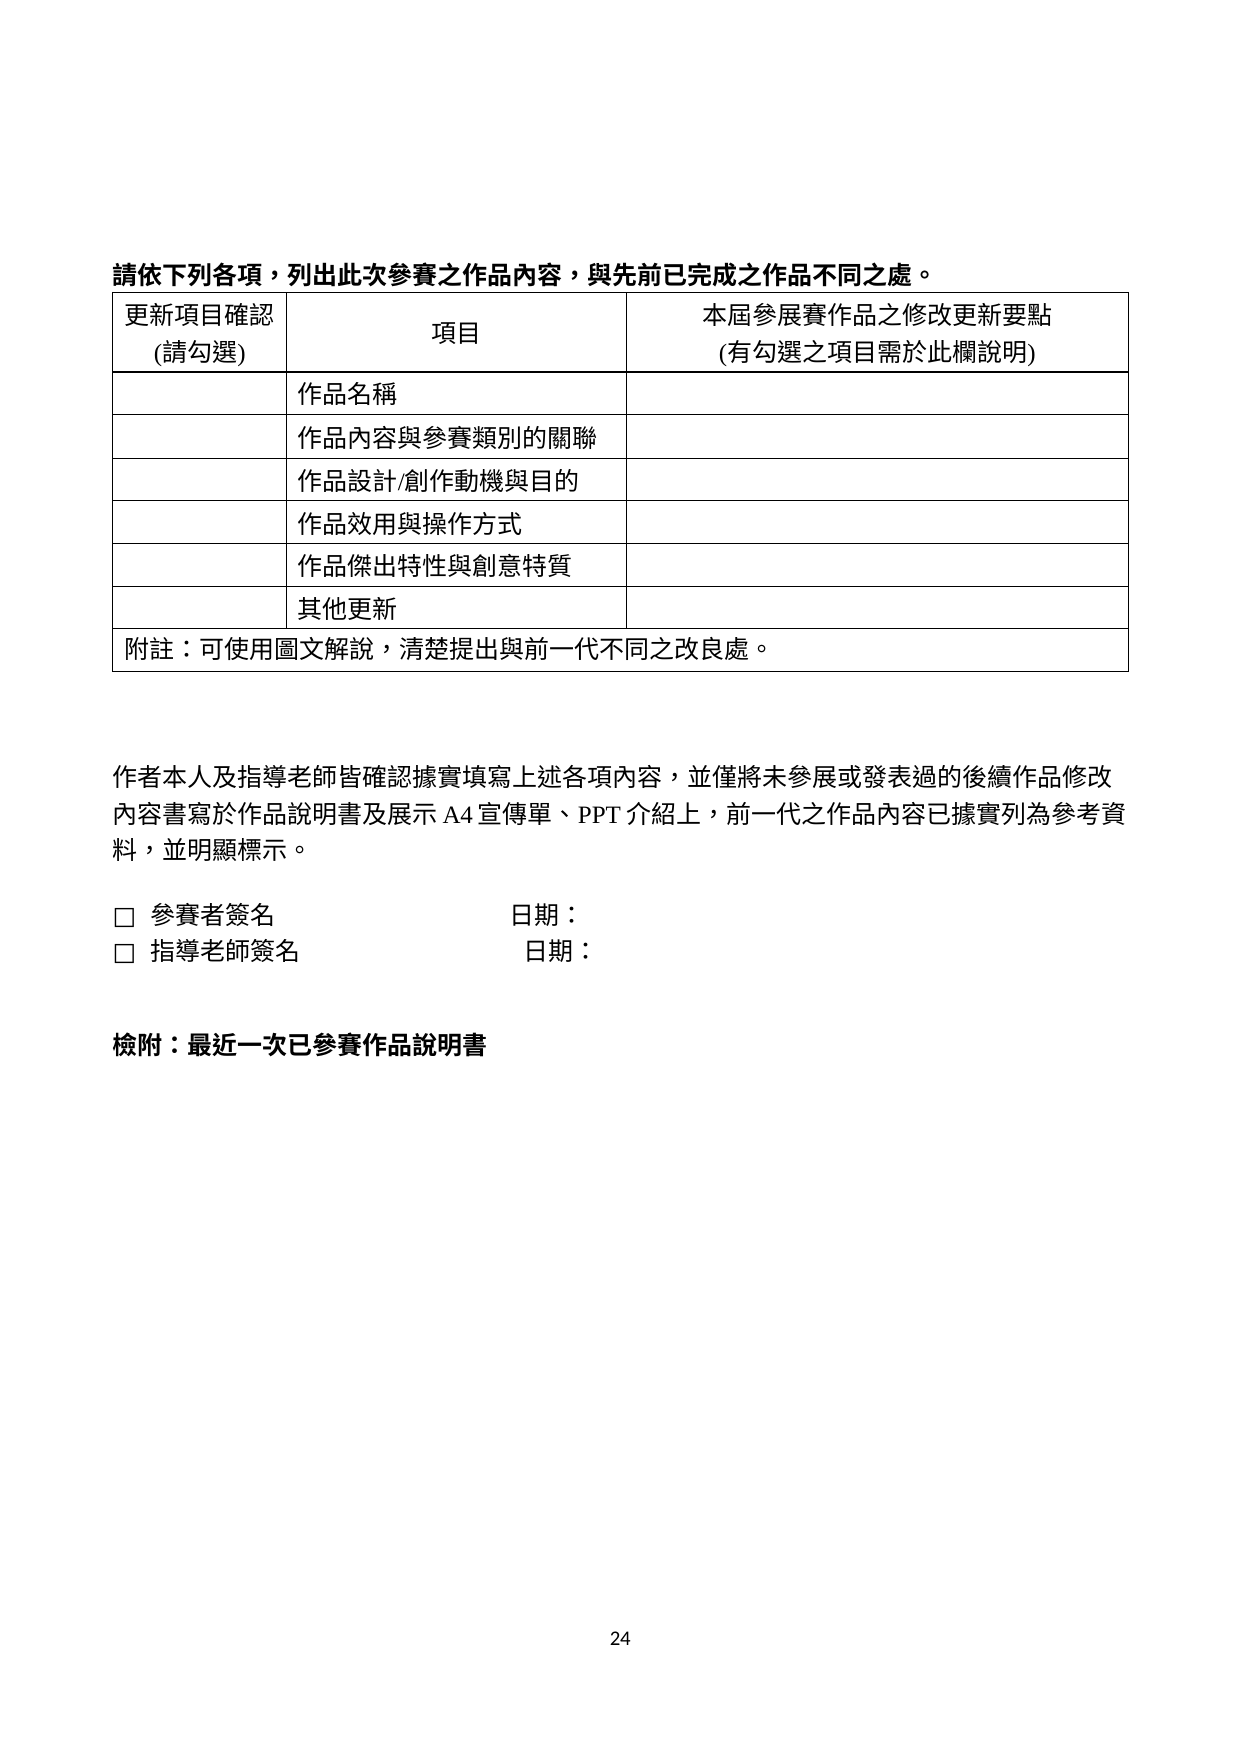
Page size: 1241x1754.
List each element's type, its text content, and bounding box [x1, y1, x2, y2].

table_cell [627, 459, 1128, 500]
table_cell 其他更新 [287, 587, 626, 628]
list 指導老師簽名 日期： [112, 932, 1128, 968]
table_cell [113, 587, 286, 628]
table_cell 作品名稱 [287, 373, 626, 414]
table_cell 附註：可使用圖文解說，清楚提出與前一代不同之改良處。 [113, 629, 1128, 671]
table_cell [627, 373, 1128, 414]
table_cell [627, 415, 1128, 458]
table_cell [627, 587, 1128, 628]
table_cell 作品設計/創作動機與目的 [287, 459, 626, 500]
table_cell [113, 501, 286, 543]
table_cell [627, 501, 1128, 543]
table_header 更新項目確認 (請勾選) [113, 293, 286, 371]
table_cell [627, 544, 1128, 586]
table_header 項目 [287, 293, 626, 371]
table_cell [113, 459, 286, 500]
table_cell 作品傑出特性與創意特質 [287, 544, 626, 586]
table_header 本屆參展賽作品之修改更新要點 (有勾選之項目需於此欄說明) [627, 293, 1128, 371]
table_cell [113, 415, 286, 458]
text 作者本人及指導老師皆確認據實填寫上述各項內容，並僅將未參展或發表過的後續作品修改內容書寫於作品說明書及展示A4宣傳單、PPT介紹上，前一代之作品內容已據實列為參考資料，並明顯標示。 [112, 758, 1128, 867]
list 參賽者簽名 日期： [112, 895, 1128, 932]
table_cell [113, 373, 286, 414]
table_cell 作品效用與操作方式 [287, 501, 626, 543]
text 請依下列各項，列出此次參賽之作品內容，與先前已完成之作品不同之處。 [112, 256, 1128, 292]
table_cell 作品內容與參賽類別的關聯 [287, 415, 626, 458]
text 檢附：最近一次已參賽作品說明書附件七、特別獎得獎作品著作財產授權書 [112, 1025, 1128, 1062]
table_cell [113, 544, 286, 586]
